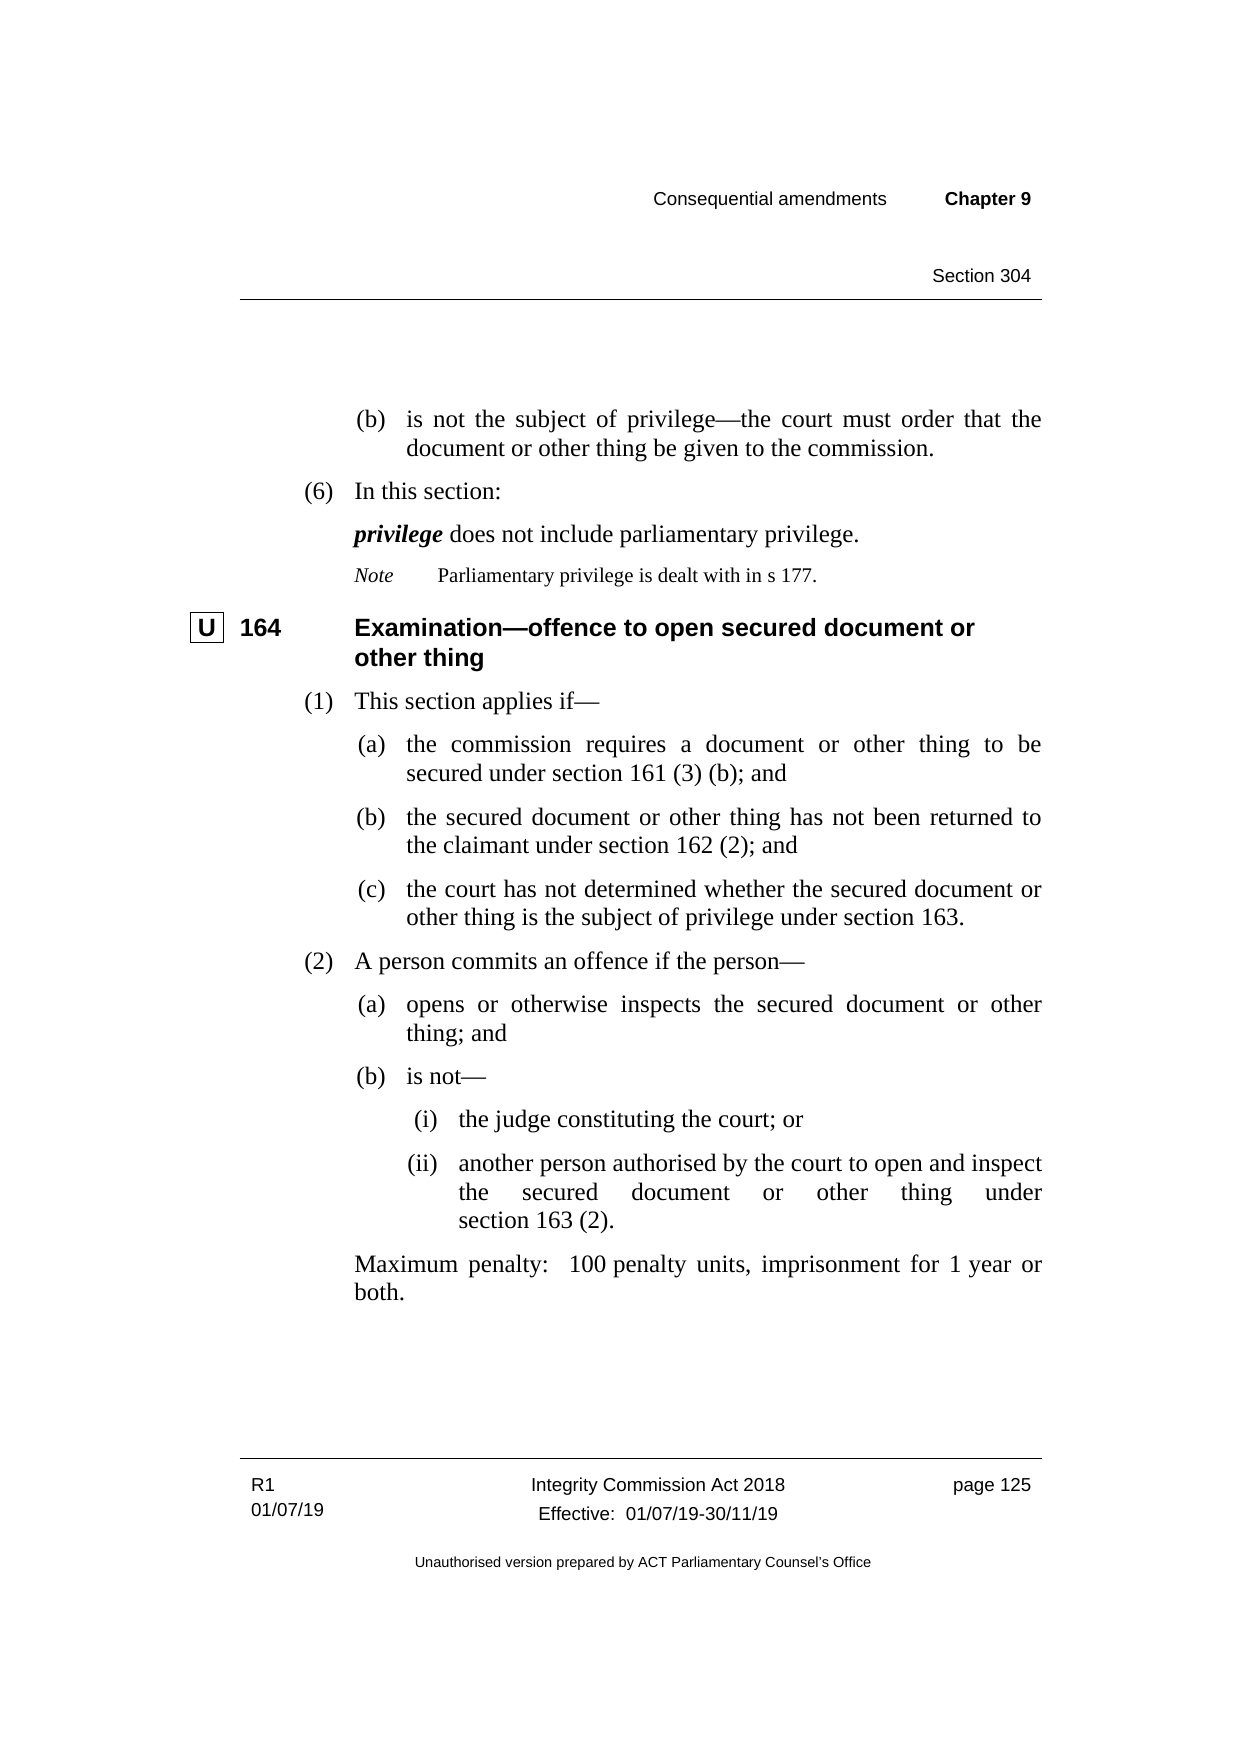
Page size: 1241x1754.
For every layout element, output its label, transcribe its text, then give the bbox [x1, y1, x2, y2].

text (2) A person commits an offence if the person— [239, 946, 1042, 974]
text (b) is not the subject of privilege—the court must order that the document or other thing be given to the commission. [239, 404, 1042, 462]
text (6) In this section: [239, 476, 1042, 505]
text (a) the commission requires a document or other thing to be secured under section 161 (3) (b); and [239, 729, 1042, 787]
text U 164 Examination—offence to open secured document or other thing [189, 612, 1042, 672]
text (i) the judge constituting the court; or [239, 1104, 1042, 1133]
text (c) the court has not determined whether the secured document or other thing is the subject of privilege under section 163. [239, 874, 1042, 931]
text Maximum penalty: 100 penalty units, imprisonment for 1 year or both. [354, 1249, 1042, 1306]
text Note Parliamentary privilege is dealt with in s 177. [354, 563, 1042, 587]
text (a) opens or otherwise inspects the secured document or other thing; and [239, 989, 1042, 1047]
text (b) is not— [239, 1061, 1042, 1090]
text (ii) another person authorised by the court to open and inspect the secured document or other thing under section 163 (2). [239, 1148, 1042, 1234]
text (1) This section applies if— [239, 686, 1042, 715]
text (b) the secured document or other thing has not been returned to the claimant under section 162 (2); and [239, 802, 1042, 859]
text privilege does not include parliamentary privilege. [354, 519, 1042, 548]
